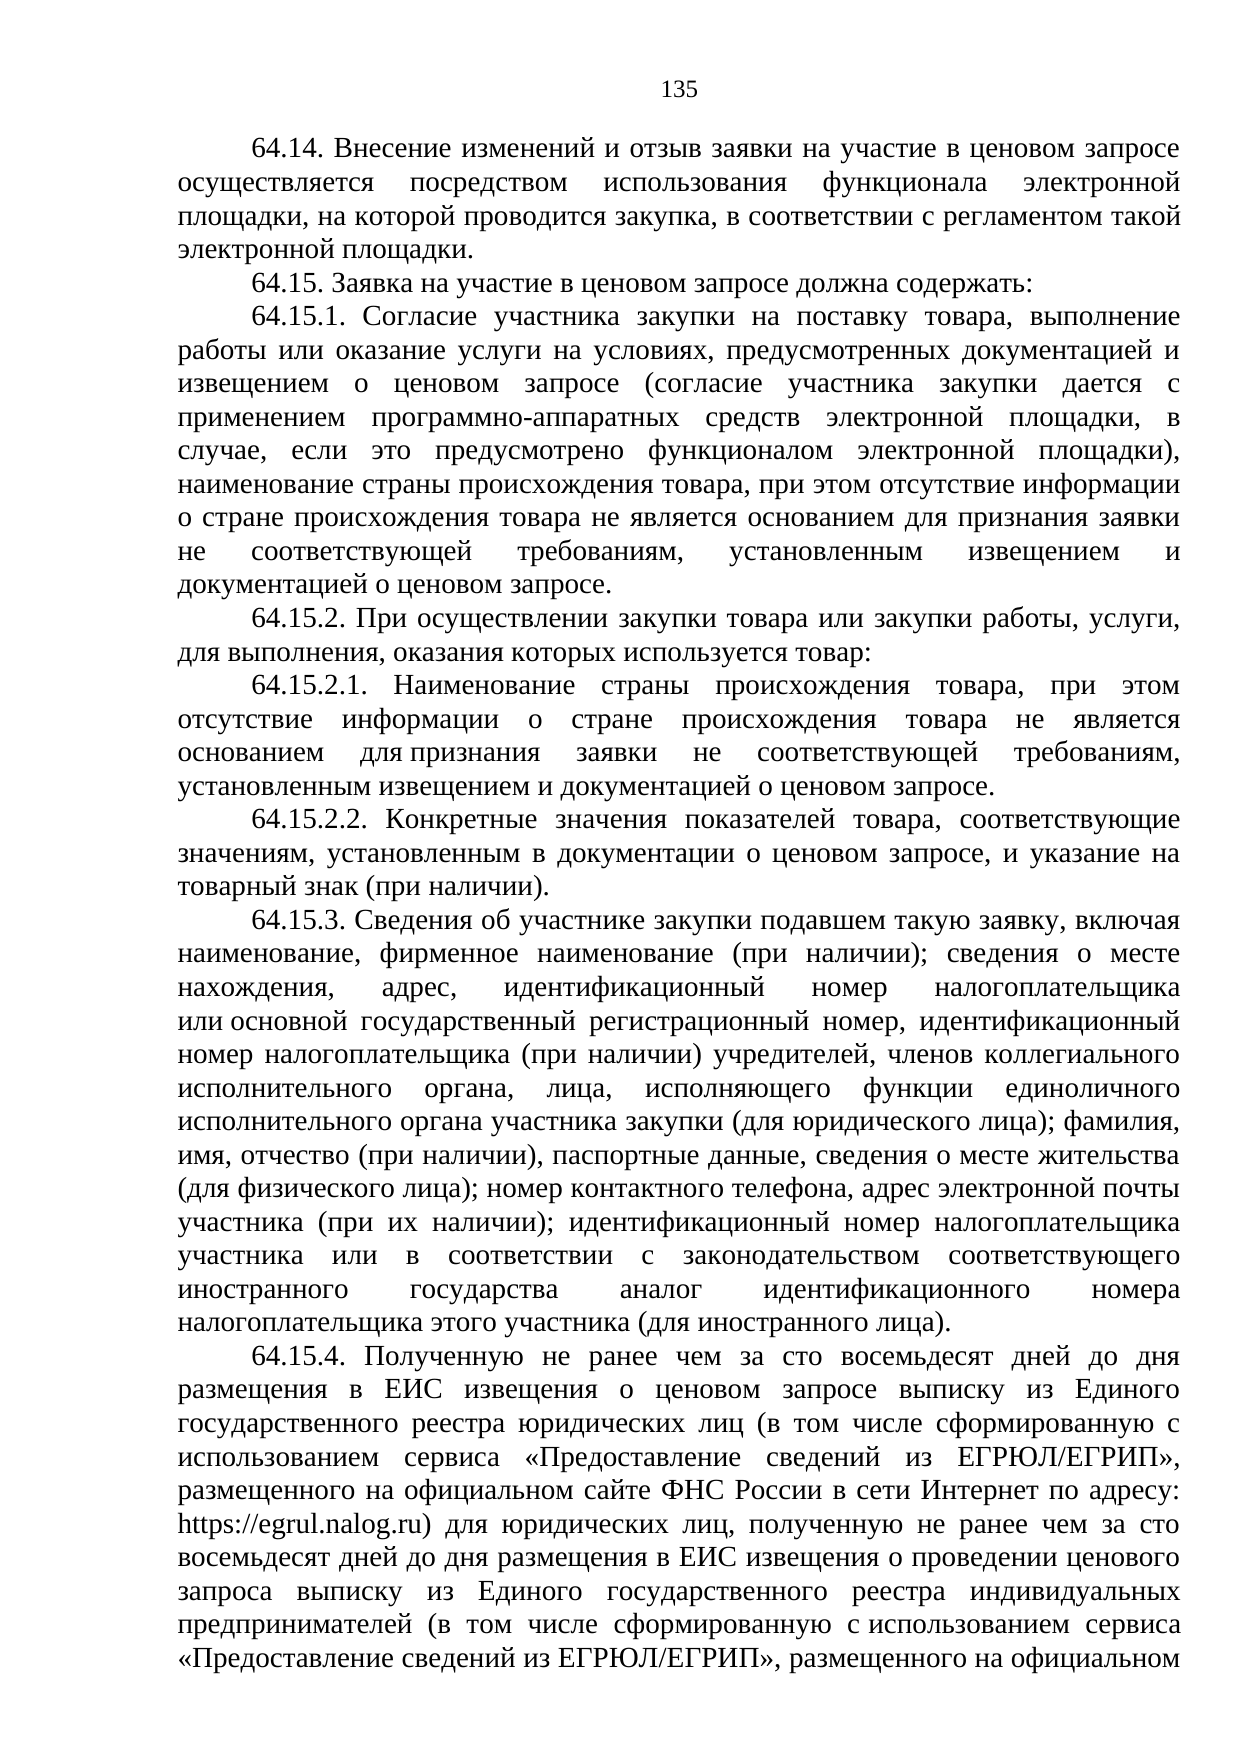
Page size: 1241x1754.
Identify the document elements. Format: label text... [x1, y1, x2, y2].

text 64.15.2.2. Конкретные значения показателей товара, соответствующие значениям, установленным в документации о ценовом запросе, и указание на товарный знак (при наличии). [177, 801, 1181, 902]
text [177, 1338, 1181, 1673]
text 64.15.2. При осуществлении закупки товара или закупки работы, услуги, для выполнения, оказания которых используется товар: [177, 600, 1181, 667]
text 64.15. Заявка на участие в ценовом запросе должна содержать: [177, 265, 1181, 298]
text 64.14. Внесение изменений и отзыв заявки на участие в ценовом запросе осуществляется посредством использования функционала электронной площадки, на которой проводится закупка, в соответствии с регламентом такой электронной площадки. [177, 131, 1181, 265]
text 64.15.1. Согласие участника закупки на поставку товара, выполнение работы или оказание услуги на условиях, предусмотренных документацией и извещением о ценовом запросе (согласие участника закупки дается с применением программно-аппаратных средств электронной площадки, в случае, если это предусмотрено функционалом электронной площадки), наименование страны происхождения товара, при этом отсутствие информации о стране происхождения товара не является основанием для признания заявки не соответствующей требованиям, установленным извещением и документацией о ценовом запросе. [177, 298, 1181, 600]
text 64.15.2.1. Наименование страны происхождения товара, при этом отсутствие информации о стране происхождения товара не является основанием для признания заявки не соответствующей требованиям, установленным извещением и документацией о ценовом запросе. [177, 667, 1181, 801]
text 64.15.3. Сведения об участнике закупки подавшем такую заявку, включая наименование, фирменное наименование (при наличии); сведения о месте нахождения, адрес, идентификационный номер налогоплательщика или основной государственный регистрационный номер, идентификационный номер налогоплательщика (при наличии) учредителей, членов коллегиального исполнительного органа, лица, исполняющего функции единоличного исполнительного органа участника закупки (для юридического лица); фамилия, имя, отчество (при наличии), паспортные данные, сведения о месте жительства (для физического лица); номер контактного телефона, адрес электронной почты участника (при их наличии); идентификационный номер налогоплательщика участника или в соответствии с законодательством соответствующего иностранного государства аналог идентификационного номера налогоплательщика этого участника (для иностранного лица). [177, 902, 1181, 1338]
